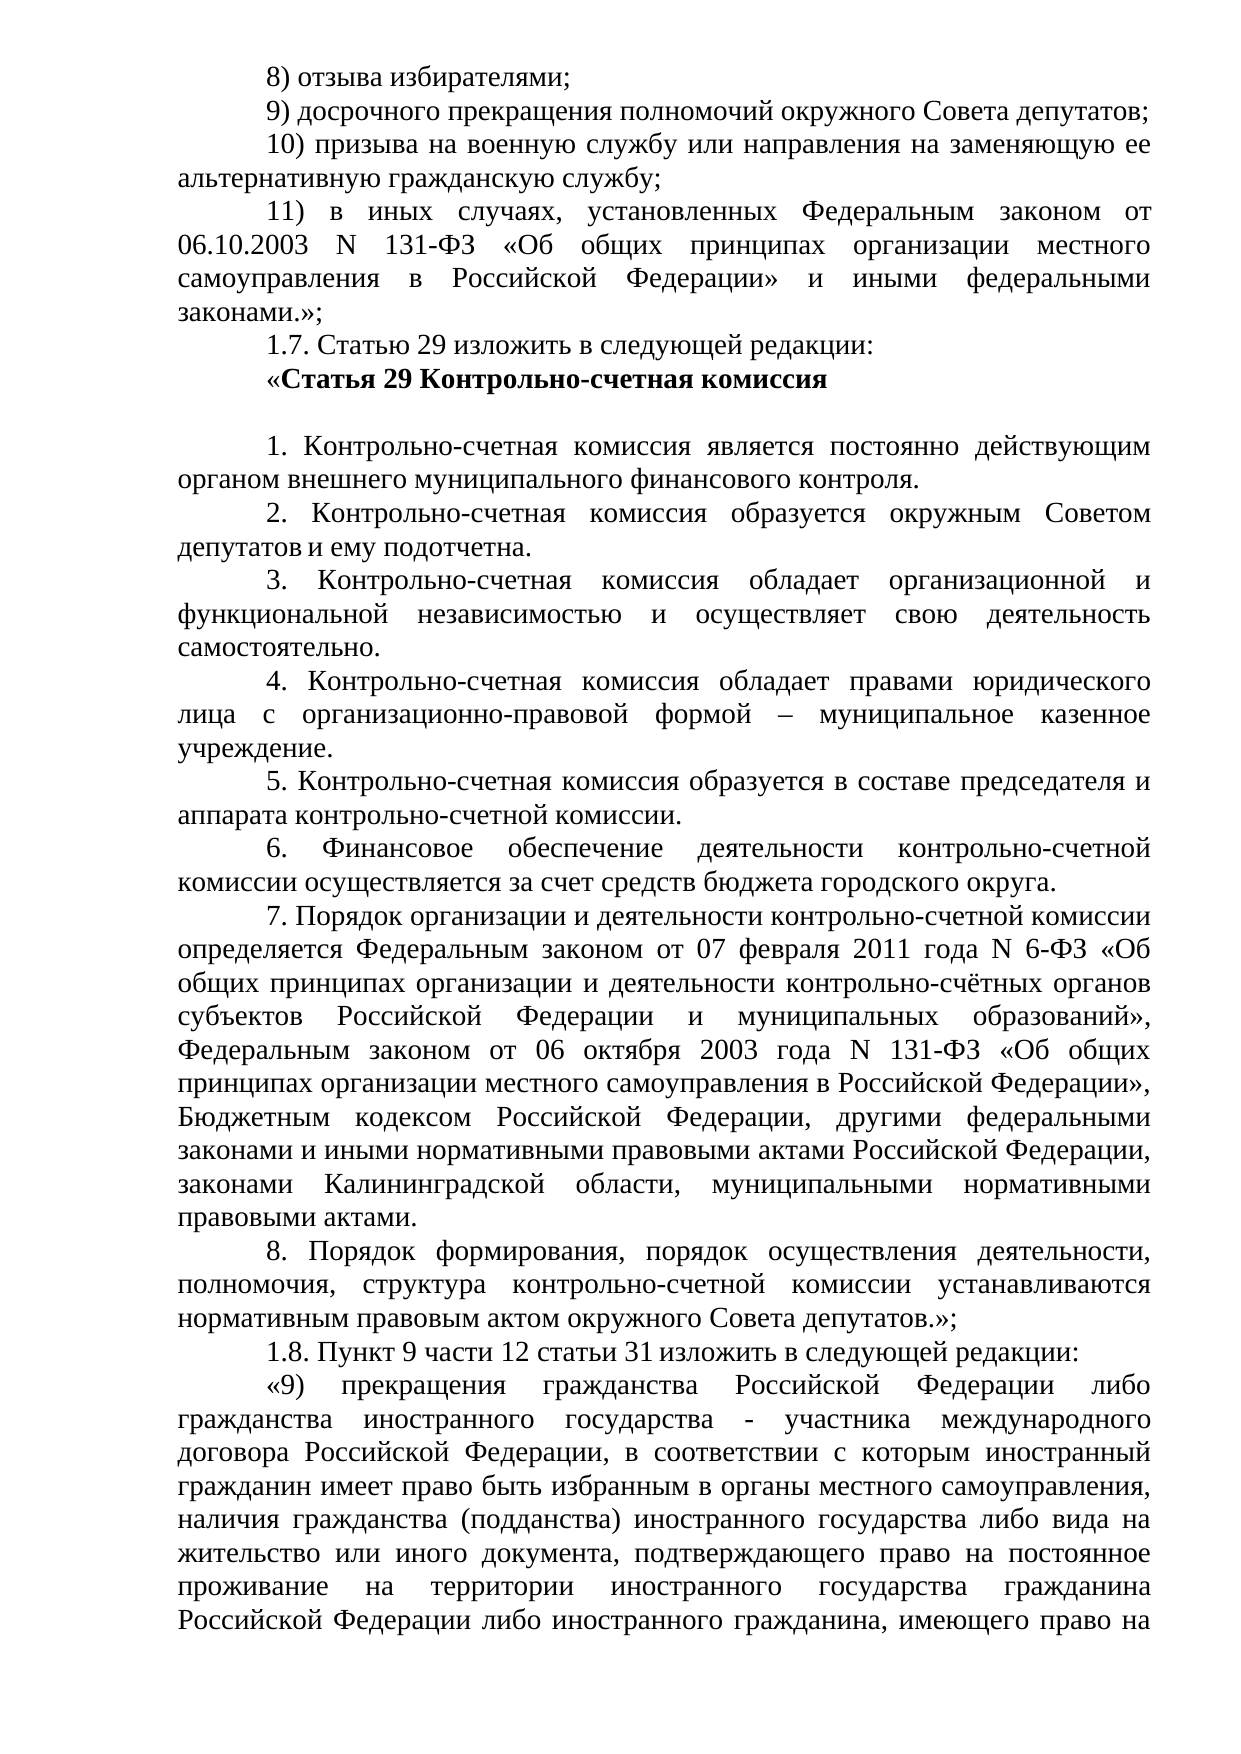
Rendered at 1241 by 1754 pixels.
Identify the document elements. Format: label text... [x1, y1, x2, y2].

text 2. Контрольно-счетная комиссия образуется окружным Советом депутатов и ему подотчетна. [177, 495, 1152, 562]
text «Статья 29 Контрольно-счетная комиссия [177, 361, 1152, 394]
text 4. Контрольно-счетная комиссия обладает правами юридического лица с организационно-правовой формой – муниципальное казенное учреждение. [177, 663, 1152, 763]
text 6. Финансовое обеспечение деятельности контрольно-счетной комиссии осуществляется за счет средств бюджета городского округа. [177, 831, 1152, 898]
text 8. Порядок формирования, порядок осуществления деятельности, полномочия, структура контрольно-счетной комиссии устанавливаются нормативным правовым актом окружного Совета депутатов.»; [177, 1233, 1152, 1334]
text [177, 1367, 1152, 1636]
text 9) досрочного прекращения полномочий окружного Совета депутатов; [177, 93, 1152, 126]
text 5. Контрольно-счетная комиссия образуется в составе председателя и аппарата контрольно-счетной комиссии. [177, 763, 1152, 831]
text 10) призыва на военную службу или направления на заменяющую ее альтернативную гражданскую службу; [177, 126, 1152, 193]
text 1.8. Пункт 9 части 12 статьи 31 изложить в следующей редакции: [177, 1334, 1152, 1367]
text 11) в иных случаях, установленных Федеральным законом от 06.10.2003 N 131-ФЗ «Об общих принципах организации местного самоуправления в Российской Федерации» и иными федеральными законами.»; [177, 193, 1152, 327]
text 8) отзыва избирателями; [177, 59, 1152, 93]
text 3. Контрольно-счетная комиссия обладает организационной и функциональной независимостью и осуществляет свою деятельность самостоятельно. [177, 562, 1152, 663]
text 1.7. Статью 29 изложить в следующей редакции: [177, 327, 1152, 361]
text 7. Порядок организации и деятельности контрольно-счетной комиссии определяется Федеральным законом от 07 февраля 2011 года N 6-ФЗ «Об общих принципах организации и деятельности контрольно-счётных органов субъектов Российской Федерации и муниципальных образований», Федеральным законом от 06 октября 2003 года N 131-ФЗ «Об общих принципах организации местного самоуправления в Российской Федерации», Бюджетным кодексом Российской Федерации, другими федеральными законами и иными нормативными правовыми актами Российской Федерации, законами Калининградской области, муниципальными нормативными правовыми актами. [177, 898, 1152, 1233]
text 1. Контрольно-счетная комиссия является постоянно действующим органом внешнего муниципального финансового контроля. [177, 428, 1152, 495]
